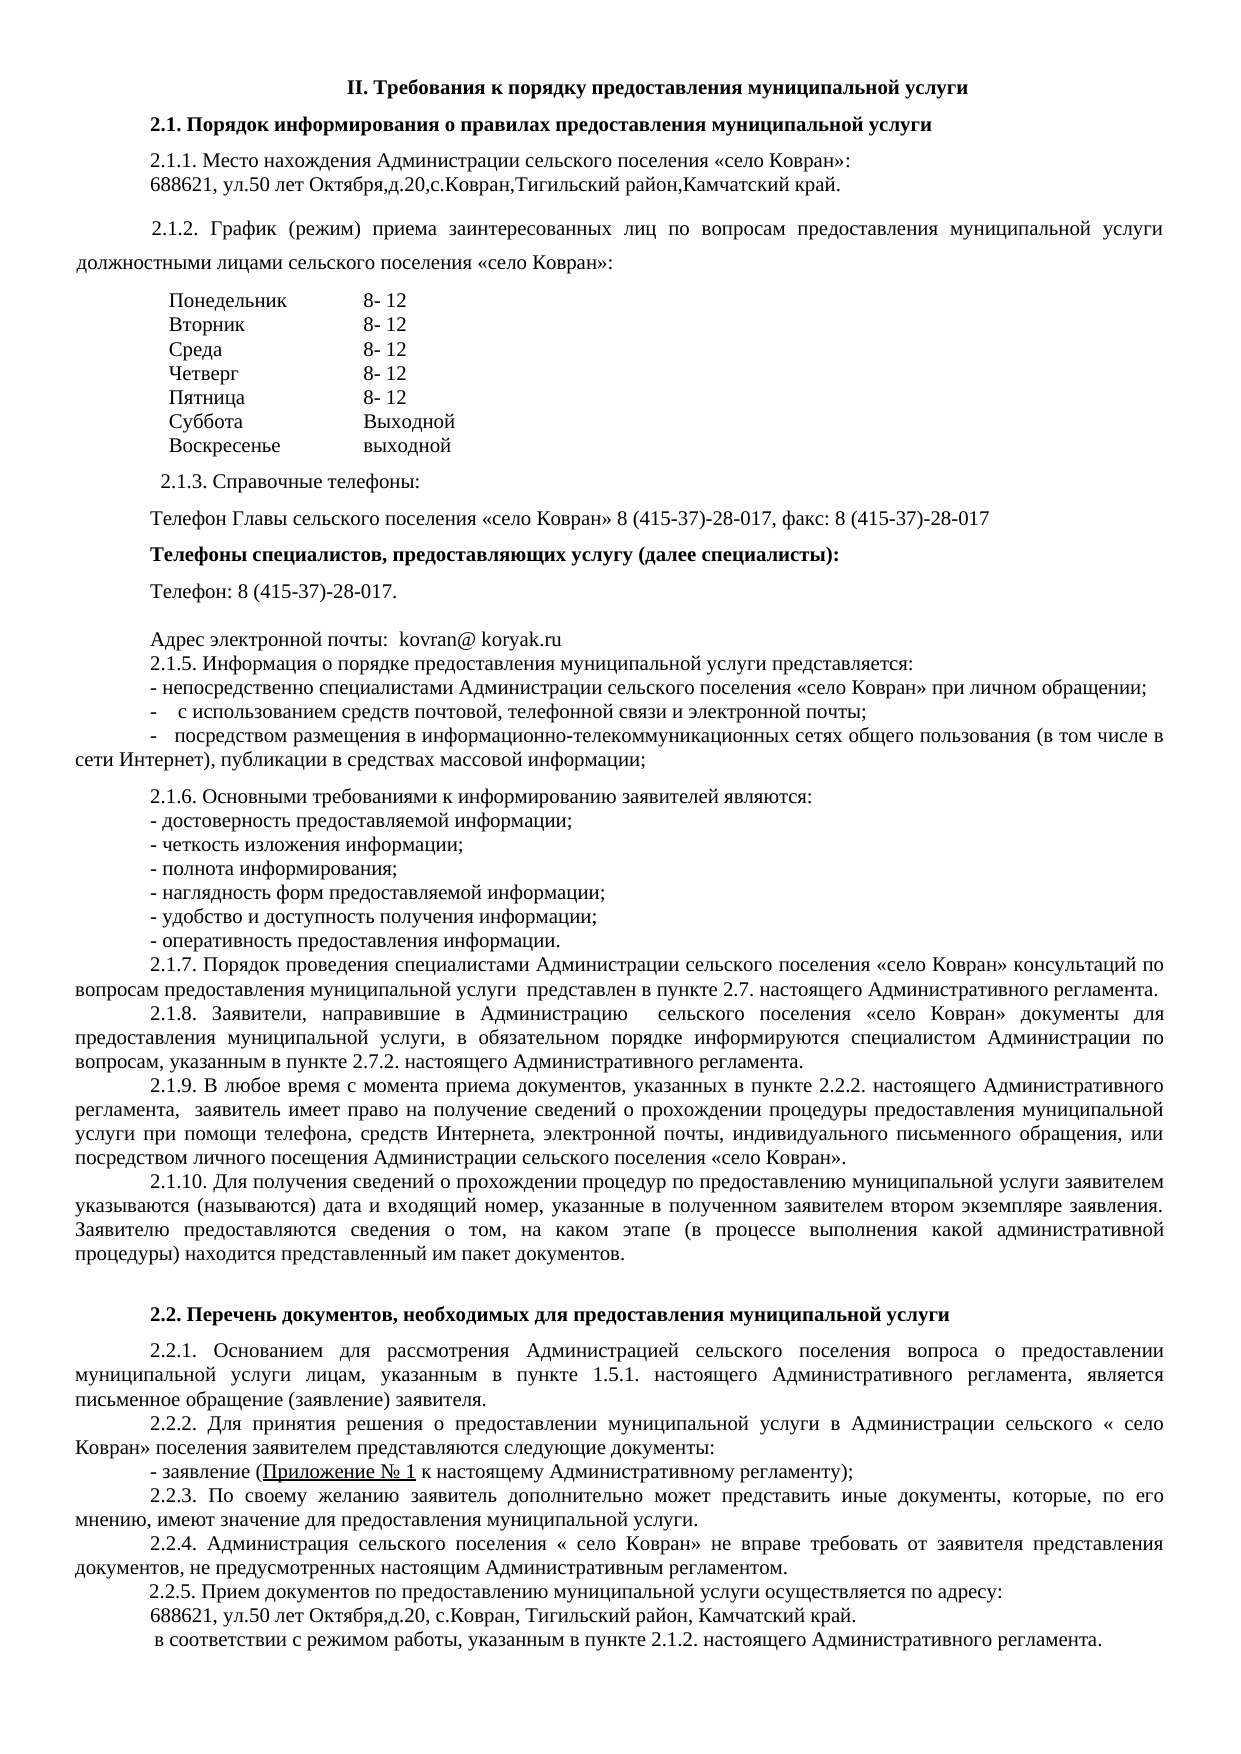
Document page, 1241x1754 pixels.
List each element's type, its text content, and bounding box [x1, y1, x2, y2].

subtitle 2.2. Перечень документов, необходимых для предоставления муниципальной услуги [75, 1302, 1165, 1326]
text 2.2.4. Администрация сельского поселения « село Ковран» не вправе требовать от заявителя представления документов, не предусмотренных настоящим Административным регламентом. [75, 1531, 1165, 1579]
table_header Понедельник [169, 288, 363, 312]
text 2.1.6. Основными требованиями к информированию заявителей являются: [75, 784, 1165, 808]
text Телефон: 8 (415-37)-28-017. [75, 579, 1165, 603]
text 2.1.8. Заявители, направившие в Администрацию сельского поселения «село Ковран» документы для предоставления муниципальной услуги, в обязательном порядке информируются специалистом Администрации по вопросам, указанным в пункте 2.7.2. настоящего Административного регламента. [75, 1001, 1165, 1073]
table_cell Четверг [169, 361, 363, 384]
table_cell Среда [169, 336, 363, 361]
text 2.2.5. Прием документов по предоставлению муниципальной услуги осуществляется по адресу: [75, 1579, 1165, 1603]
text - заявление (Приложение № 1 к настоящему Административному регламенту); [75, 1459, 1165, 1483]
table_cell Вторник [169, 313, 363, 336]
subtitle II. Требования к порядку предоставления муниципальной услуги [75, 75, 1165, 99]
table_cell 8- 12 [363, 336, 826, 361]
subtitle 2.1. Порядок информирования о правилах предоставления муниципальной услуги [75, 112, 1165, 136]
text 2.1.1. Место нахождения Администрации сельского поселения «село Ковран»: [75, 148, 1165, 172]
text 2.1.9. В любое время с момента приема документов, указанных в пункте 2.2.2. настоящего Административного регламента, заявитель имеет право на получение сведений о прохождении процедуры предоставления муниципальной услуги при помощи телефона, средств Интернета, электронной почты, индивидуального письменного обращения, или посредством личного посещения Администрации сельского поселения «село Ковран». [75, 1073, 1165, 1169]
text - непосредственно специалистами Администрации сельского поселения «село Ковран» при личном обращении; [75, 675, 1165, 699]
text в соответствии с режимом работы, указанным в пункте 2.1.2. настоящего Административного регламента. [75, 1627, 1165, 1651]
text - с использованием средств почтовой, телефонной связи и электронной почты; [75, 699, 1165, 723]
text Телефоны специалистов, предоставляющих услугу (далее специалисты): [75, 542, 1165, 566]
table_cell Пятница [169, 385, 363, 409]
text 2.2.1. Основанием для рассмотрения Администрацией сельского поселения вопроса о предоставлении муниципальной услуги лицам, указанным в пункте 1.5.1. настоящего Административного регламента, является письменное обращение (заявление) заявителя. [75, 1338, 1165, 1411]
text 2.2.3. По своему желанию заявитель дополнительно может представить иные документы, которые, по его мнению, имеют значение для предоставления муниципальной услуги. [75, 1483, 1165, 1531]
text 2.1.2. График (режим) приема заинтересованных лиц по вопросам предоставления муниципальной услуги должностными лицами сельского поселения «село Ковран»: [76, 209, 1164, 276]
table_cell 8- 12 [363, 385, 826, 409]
text - полнота информирования; [150, 856, 1165, 880]
text - наглядность форм предоставляемой информации; [150, 880, 1165, 904]
text - достоверность предоставляемой информации; [150, 808, 1165, 832]
text 2.1.7. Порядок проведения специалистами Администрации сельского поселения «село Ковран» консультаций по вопросам предоставления муниципальной услуги представлен в пункте 2.7. настоящего Административного регламента. [75, 952, 1165, 1001]
text Адрес электронной почты: kovran@ koryak.ru [75, 627, 1165, 651]
text 2.2.2. Для принятия решения о предоставлении муниципальной услуги в Администрации сельского « село Ковран» поселения заявителем представляются следующие документы: [75, 1411, 1165, 1459]
text - удобство и доступность получения информации; [150, 904, 1165, 928]
text - оперативность предоставления информации. [150, 928, 1165, 952]
text - четкость изложения информации; [150, 832, 1165, 856]
table_cell 8- 12 [363, 361, 826, 384]
table_cell выходной [363, 433, 826, 457]
table_cell Выходной [363, 409, 826, 433]
text 688621, ул.50 лет Октября,д.20, с.Ковран, Тигильский район, Камчатский край. [75, 1603, 1165, 1627]
text 2.1.10. Для получения сведений о прохождении процедур по предоставлению муниципальной услуги заявителем указываются (называются) дата и входящий номер, указанные в полученном заявителем втором экземпляре заявления. Заявителю предоставляются сведения о том, на каком этапе (в процессе выполнения какой административной процедуры) находится представленный им пакет документов. [75, 1169, 1165, 1265]
text 688621, ул.50 лет Октября,д.20,с.Ковран,Тигильский район,Камчатский край. [75, 172, 1165, 196]
text - посредством размещения в информационно-телекоммуникационных сетях общего пользования (в том числе в сети Интернет), публикации в средствах массовой информации; [75, 723, 1165, 771]
table_cell Воскресенье [169, 433, 363, 457]
table_header 8- 12 [363, 288, 826, 312]
text Телефон Главы сельского поселения «село Ковран» 8 (415-37)-28-017, факс: 8 (415-37)-28-017 [75, 506, 1165, 530]
text 2.1.3. Справочные телефоны: [75, 469, 1165, 493]
text 2.1.5. Информация о порядке предоставления муниципальной услуги представляется: [75, 651, 1165, 675]
table_cell 8- 12 [363, 313, 826, 336]
table_cell Суббота [169, 409, 363, 433]
